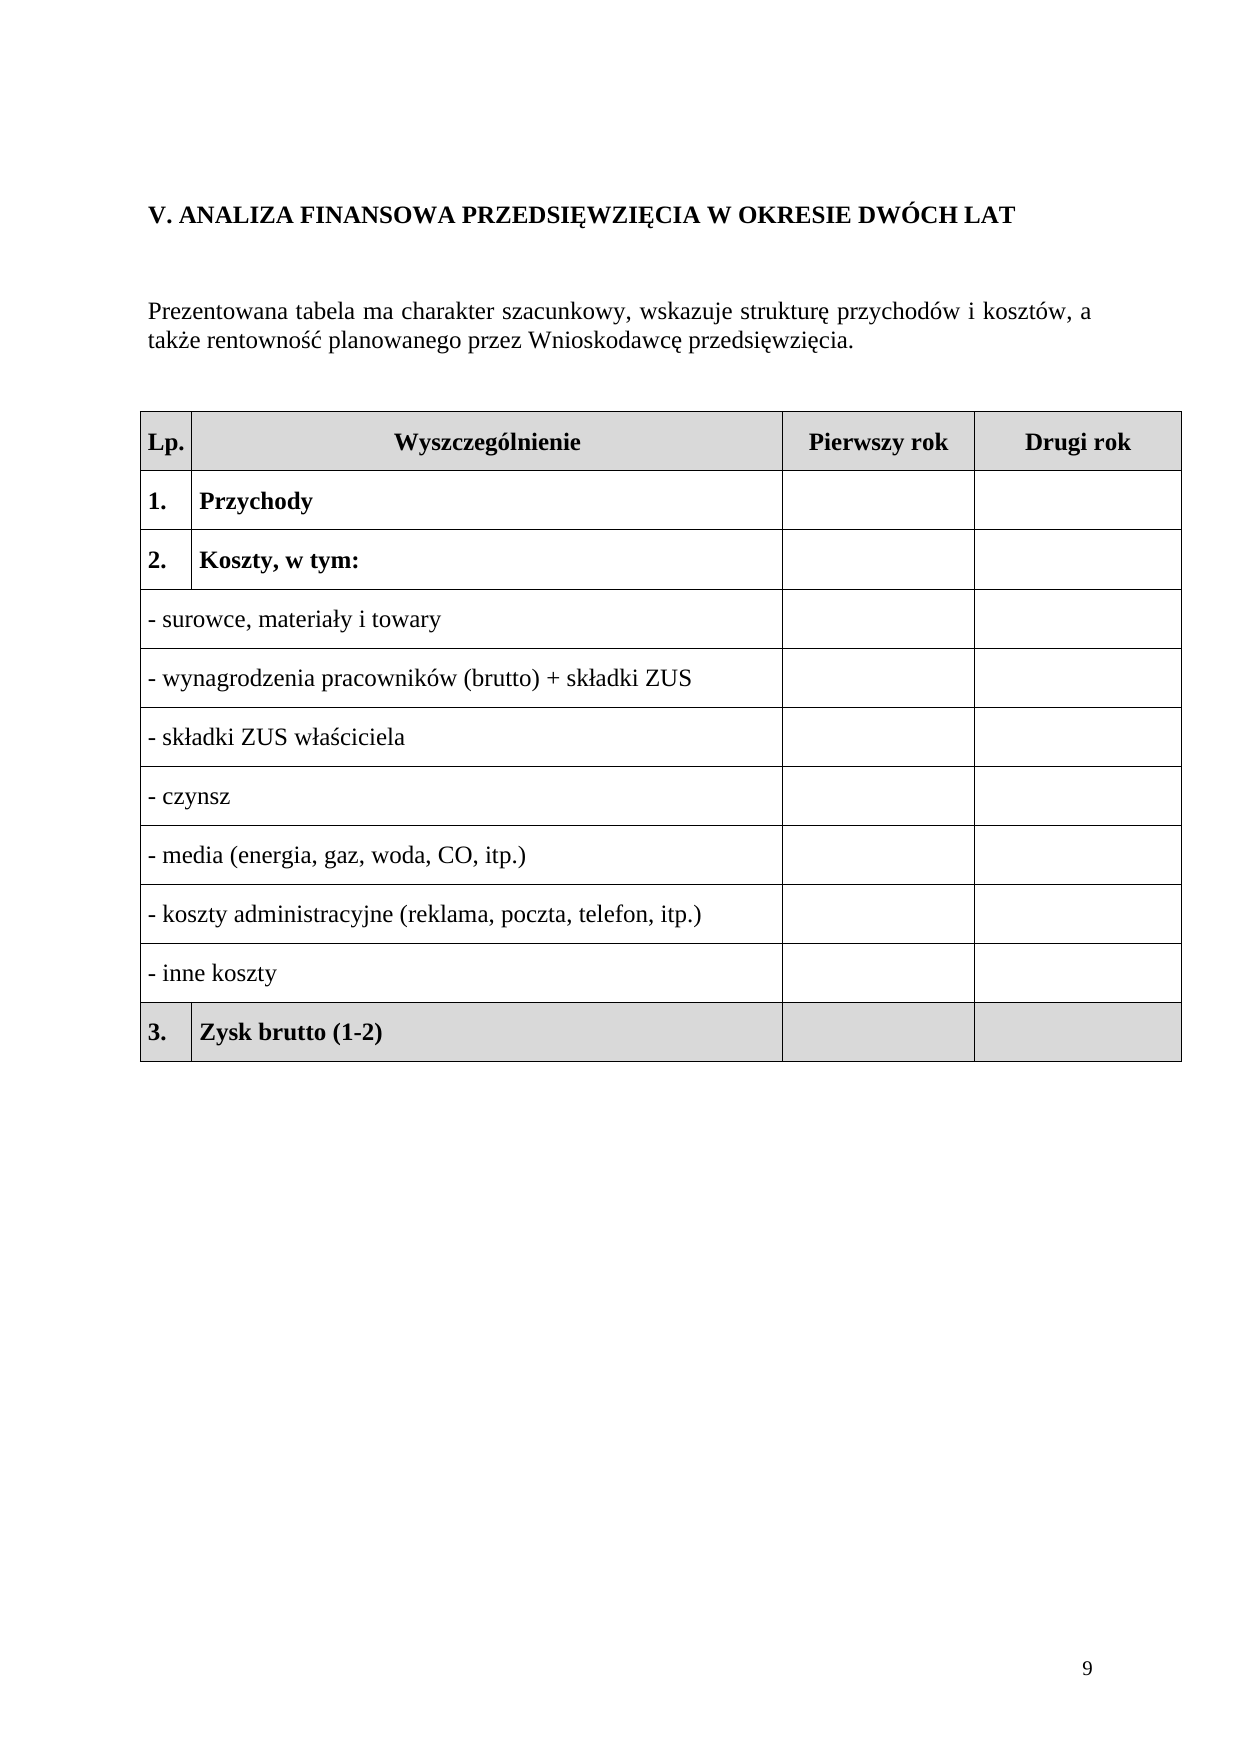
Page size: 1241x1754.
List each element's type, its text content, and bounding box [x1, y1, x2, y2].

table_cell [783, 885, 974, 943]
text V. ANALIZA FINANSOWA PRZEDSIĘWZIĘCIA W OKRESIE DWÓCH LAT [148, 200, 1093, 229]
table_header Wyszczególnienie [192, 412, 782, 470]
table_header Lp. [141, 412, 191, 470]
table_cell [783, 1003, 974, 1061]
table_cell [783, 649, 974, 707]
table_header Pierwszy rok [783, 412, 974, 470]
table_cell [975, 885, 1181, 943]
table_cell - koszty administracyjne (reklama, poczta, telefon, itp.) [141, 885, 782, 943]
table_cell [975, 1003, 1181, 1061]
table_cell [783, 530, 974, 588]
table_cell - składki ZUS właściciela [141, 708, 782, 766]
table_cell [975, 708, 1181, 766]
table_cell [783, 471, 974, 529]
table_cell - wynagrodzenia pracowników (brutto) + składki ZUS [141, 649, 782, 707]
table_cell [141, 530, 191, 588]
table_cell [783, 708, 974, 766]
table_cell - inne koszty [141, 944, 782, 1002]
table_cell [975, 826, 1181, 884]
table_cell [783, 590, 974, 647]
text Prezentowana tabela ma charakter szacunkowy, wskazuje strukturę przychodów i kosztów, a także rentowność planowanego przez Wnioskodawcę przedsięwzięcia. [148, 296, 1093, 354]
table_cell - surowce, materiały i towary [141, 590, 782, 647]
table_cell Zysk brutto (1-2) [192, 1003, 782, 1061]
table_cell [783, 826, 974, 884]
table_cell [783, 944, 974, 1002]
table_cell - media (energia, gaz, woda, CO, itp.) [141, 826, 782, 884]
table_cell [975, 590, 1181, 647]
table_cell [975, 767, 1181, 825]
table_header Drugi rok [975, 412, 1181, 470]
table_cell - czynsz [141, 767, 782, 825]
table_cell [141, 1003, 191, 1061]
table_cell [141, 471, 191, 529]
table_cell [975, 530, 1181, 588]
table_cell [783, 767, 974, 825]
table_cell Przychody [192, 471, 782, 529]
table_cell [975, 944, 1181, 1002]
table_cell [975, 649, 1181, 707]
table_cell [975, 471, 1181, 529]
table_cell Koszty, w tym: [192, 530, 782, 588]
